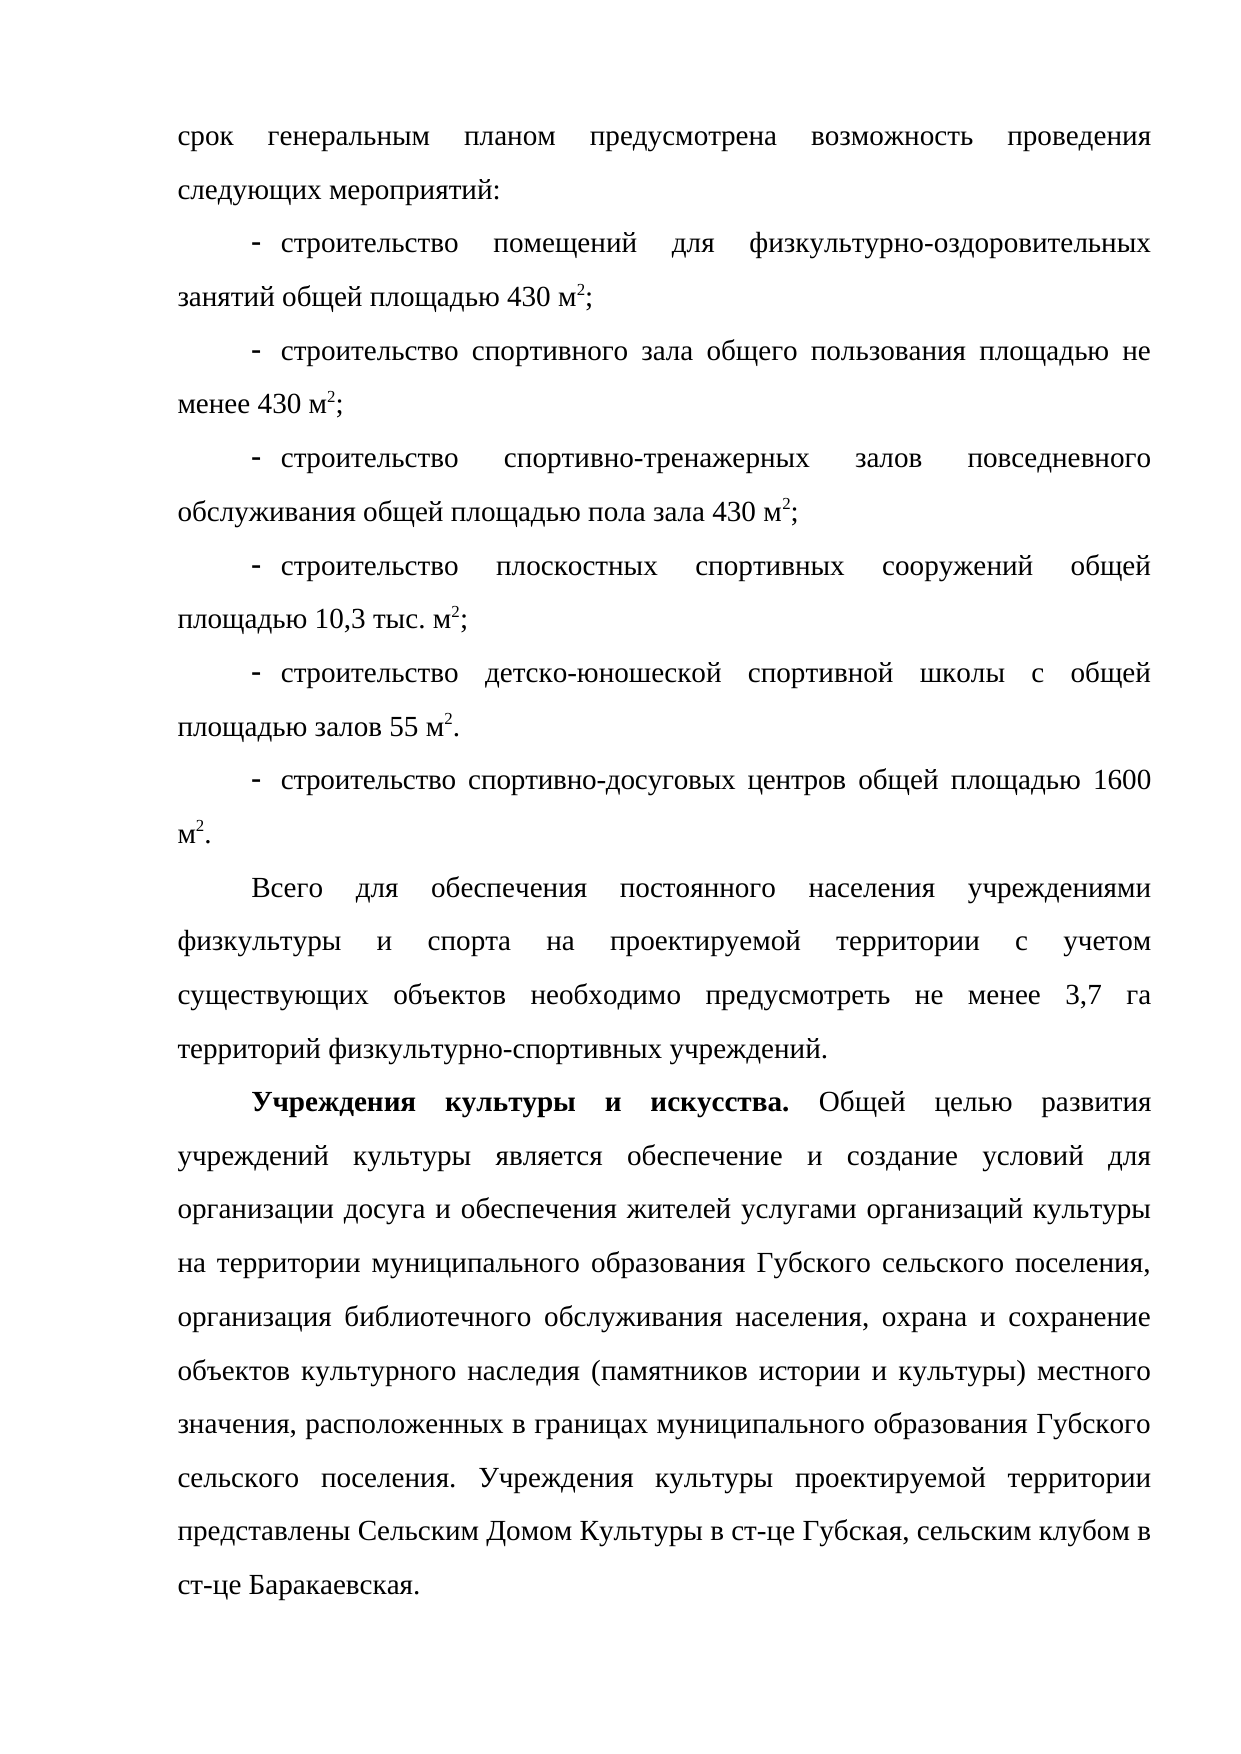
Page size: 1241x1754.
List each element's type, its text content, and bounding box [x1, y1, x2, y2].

list строительство спортивно-тренажерных залов повседневного обслуживания общей площадью пола зала 430 м2; [177, 440, 1152, 527]
list строительство детско-юношеской спортивной школы с общей площадью залов 55 м2. [177, 655, 1152, 742]
text Всего для обеспечения постоянного населения учреждениями физкультуры и спорта на проектируемой территории с учетом существующих объектов необходимо предусмотреть не менее 3,7 га территорий физкультурно-спортивных учреждений. [177, 870, 1152, 1064]
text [177, 118, 1152, 205]
list строительство спортивно-досуговых центров общей площадью 1600 м2. [177, 762, 1152, 850]
list строительство помещений для физкультурно-оздоровительных занятий общей площадью 430 м2; [177, 225, 1152, 313]
list строительство спортивного зала общего пользования площадью не менее 430 м2; [177, 333, 1152, 420]
text Учреждения культуры и искусства. Общей целью развития учреждений культуры является обеспечение и создание условий для организации досуга и обеспечения жителей услугами организаций культуры на территории муниципального образования Губского сельского поселения, организация библиотечного обслуживания населения, охрана и сохранение объектов культурного наследия (памятников истории и культуры) местного значения, расположенных в границах муниципального образования Губского сельского поселения. Учреждения культуры проектируемой территории представлены Сельским Домом Культуры в ст-це Губская, сельским клубом в ст-це Баракаевская. [177, 1084, 1152, 1601]
list строительство плоскостных спортивных сооружений общей площадью 10,3 тыс. м2; [177, 548, 1152, 635]
